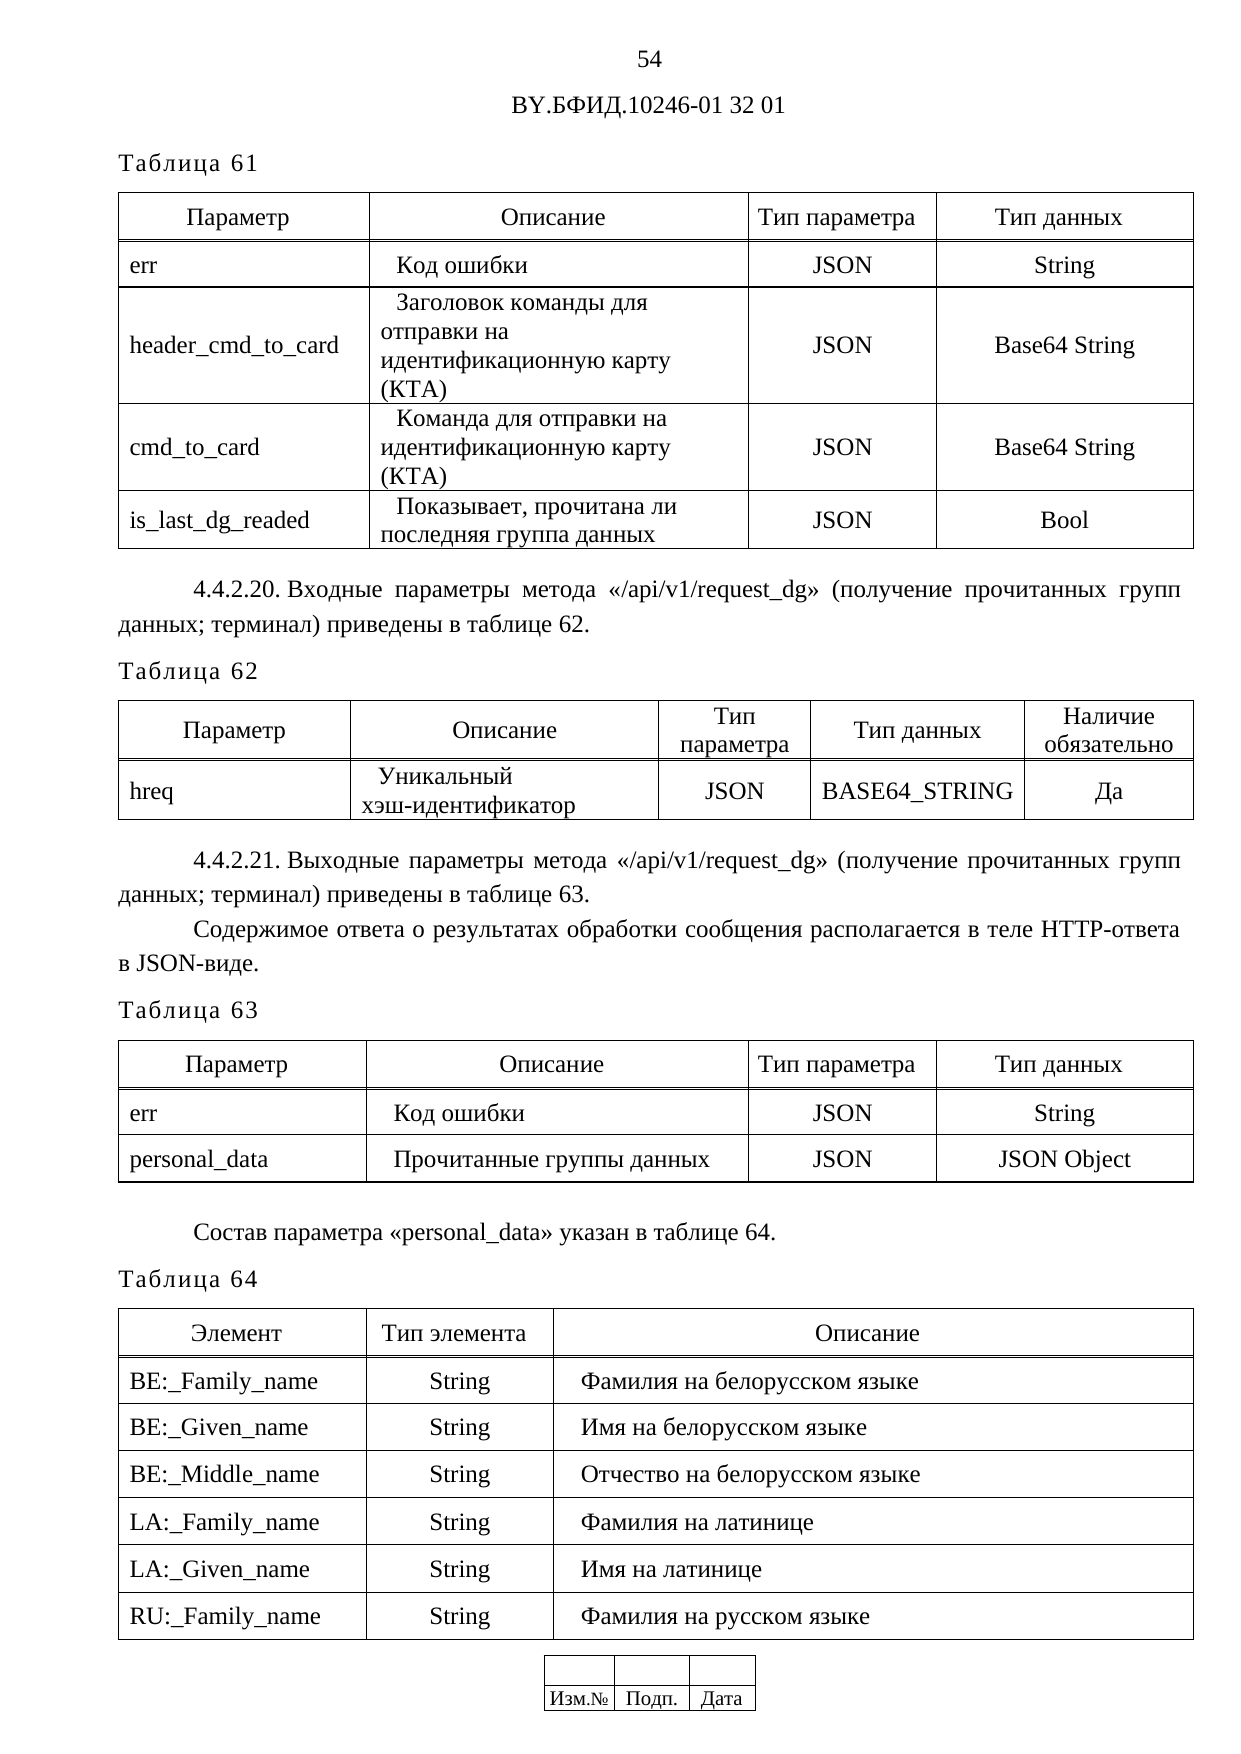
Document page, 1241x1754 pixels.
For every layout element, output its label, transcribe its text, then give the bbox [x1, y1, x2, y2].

text Содержимое ответа о результатах обработки сообщения располагается в теле HTTP-ответа в JSON-виде. [118, 914, 1181, 977]
table_cell String [367, 1358, 553, 1402]
text Таблица 61 [118, 148, 1181, 176]
text Таблица 64 [118, 1264, 1181, 1293]
table_header Тип элемента [367, 1309, 553, 1355]
table_cell Отчество на белорусском языке [554, 1451, 1193, 1497]
table_header Тип параметра [749, 193, 936, 239]
table_header Параметр [119, 1041, 366, 1087]
table_cell String [367, 1593, 553, 1639]
table_cell Показывает, прочитана ли последняя группа данных [370, 491, 748, 548]
text 4.4.2.21. Выходные параметры метода «/api/v1/request_dg» (получение прочитанных групп данных; терминал) приведены в таблице 63. [118, 845, 1181, 908]
table_cell JSON Object [937, 1135, 1193, 1181]
table_cell Bool [937, 491, 1193, 548]
table_header Наличие обязательно [1025, 701, 1193, 758]
text Состав параметра «personal_data» указан в таблице 64. [118, 1217, 1181, 1246]
table_cell JSON [749, 1135, 936, 1181]
table_cell Уникальный хэш-идентификатор [351, 761, 658, 819]
table_cell Base64 String [937, 404, 1193, 490]
table_cell cmd_to_card [119, 404, 369, 490]
table_cell Прочитанные группы данных [367, 1135, 748, 1181]
table_cell Да [1025, 761, 1193, 819]
table_cell String [367, 1404, 553, 1450]
table_cell String [367, 1545, 553, 1592]
table_cell Код ошибки [370, 242, 748, 286]
table_cell Код ошибки [367, 1090, 748, 1134]
table_header Описание [554, 1309, 1193, 1355]
table_cell BE:_Given_name [119, 1404, 366, 1450]
table_cell Фамилия на белорусском языке [554, 1358, 1193, 1402]
table_cell BASE64_STRING [811, 761, 1024, 819]
table_header Тип параметра [749, 1041, 936, 1087]
table_header Элемент [119, 1309, 366, 1355]
table_header Тип данных [937, 193, 1193, 239]
table_cell personal_data [119, 1135, 366, 1181]
table_cell Фамилия на латинице [554, 1498, 1193, 1544]
table_cell JSON [749, 288, 936, 402]
table_header Тип параметра [659, 701, 810, 758]
table_header Описание [351, 701, 658, 758]
table_header Параметр [119, 701, 350, 758]
table_header Описание [370, 193, 748, 239]
table_cell String [367, 1451, 553, 1497]
text 4.4.2.20. Входные параметры метода «/api/v1/request_dg» (получение прочитанных групп данных; терминал) приведены в таблице 62. [118, 574, 1181, 637]
table_cell Заголовок команды для отправки на идентификационную карту (КТА) [370, 288, 748, 402]
table_cell BE:_Family_name [119, 1358, 366, 1402]
table_cell String [937, 1090, 1193, 1134]
table_cell BE:_Middle_name [119, 1451, 366, 1497]
table_cell LA:_Family_name [119, 1498, 366, 1544]
table_cell Имя на латинице [554, 1545, 1193, 1592]
table_cell JSON [749, 242, 936, 286]
table_header Параметр [119, 193, 369, 239]
text Таблица 62 [118, 656, 1181, 684]
text Таблица 63 [118, 995, 1181, 1024]
table_cell err [119, 242, 369, 286]
table_cell Base64 String [937, 288, 1193, 402]
table_cell RU:_Family_name [119, 1593, 366, 1639]
table_cell LA:_Given_name [119, 1545, 366, 1592]
table_header Описание [367, 1041, 748, 1087]
table_cell JSON [749, 1090, 936, 1134]
table_cell err [119, 1090, 366, 1134]
table_cell JSON [659, 761, 810, 819]
table_cell header_cmd_to_card [119, 288, 369, 402]
table_cell JSON [749, 404, 936, 490]
table_cell JSON [749, 491, 936, 548]
table_cell String [937, 242, 1193, 286]
table_cell is_last_dg_readed [119, 491, 369, 548]
table_cell Фамилия на русском языке [554, 1593, 1193, 1639]
table_cell Команда для отправки на идентификационную карту (КТА) [370, 404, 748, 490]
table_cell String [367, 1498, 553, 1544]
table_cell hreq [119, 761, 350, 819]
table_cell Имя на белорусском языке [554, 1404, 1193, 1450]
table_header Тип данных [811, 701, 1024, 758]
table_header Тип данных [937, 1041, 1193, 1087]
